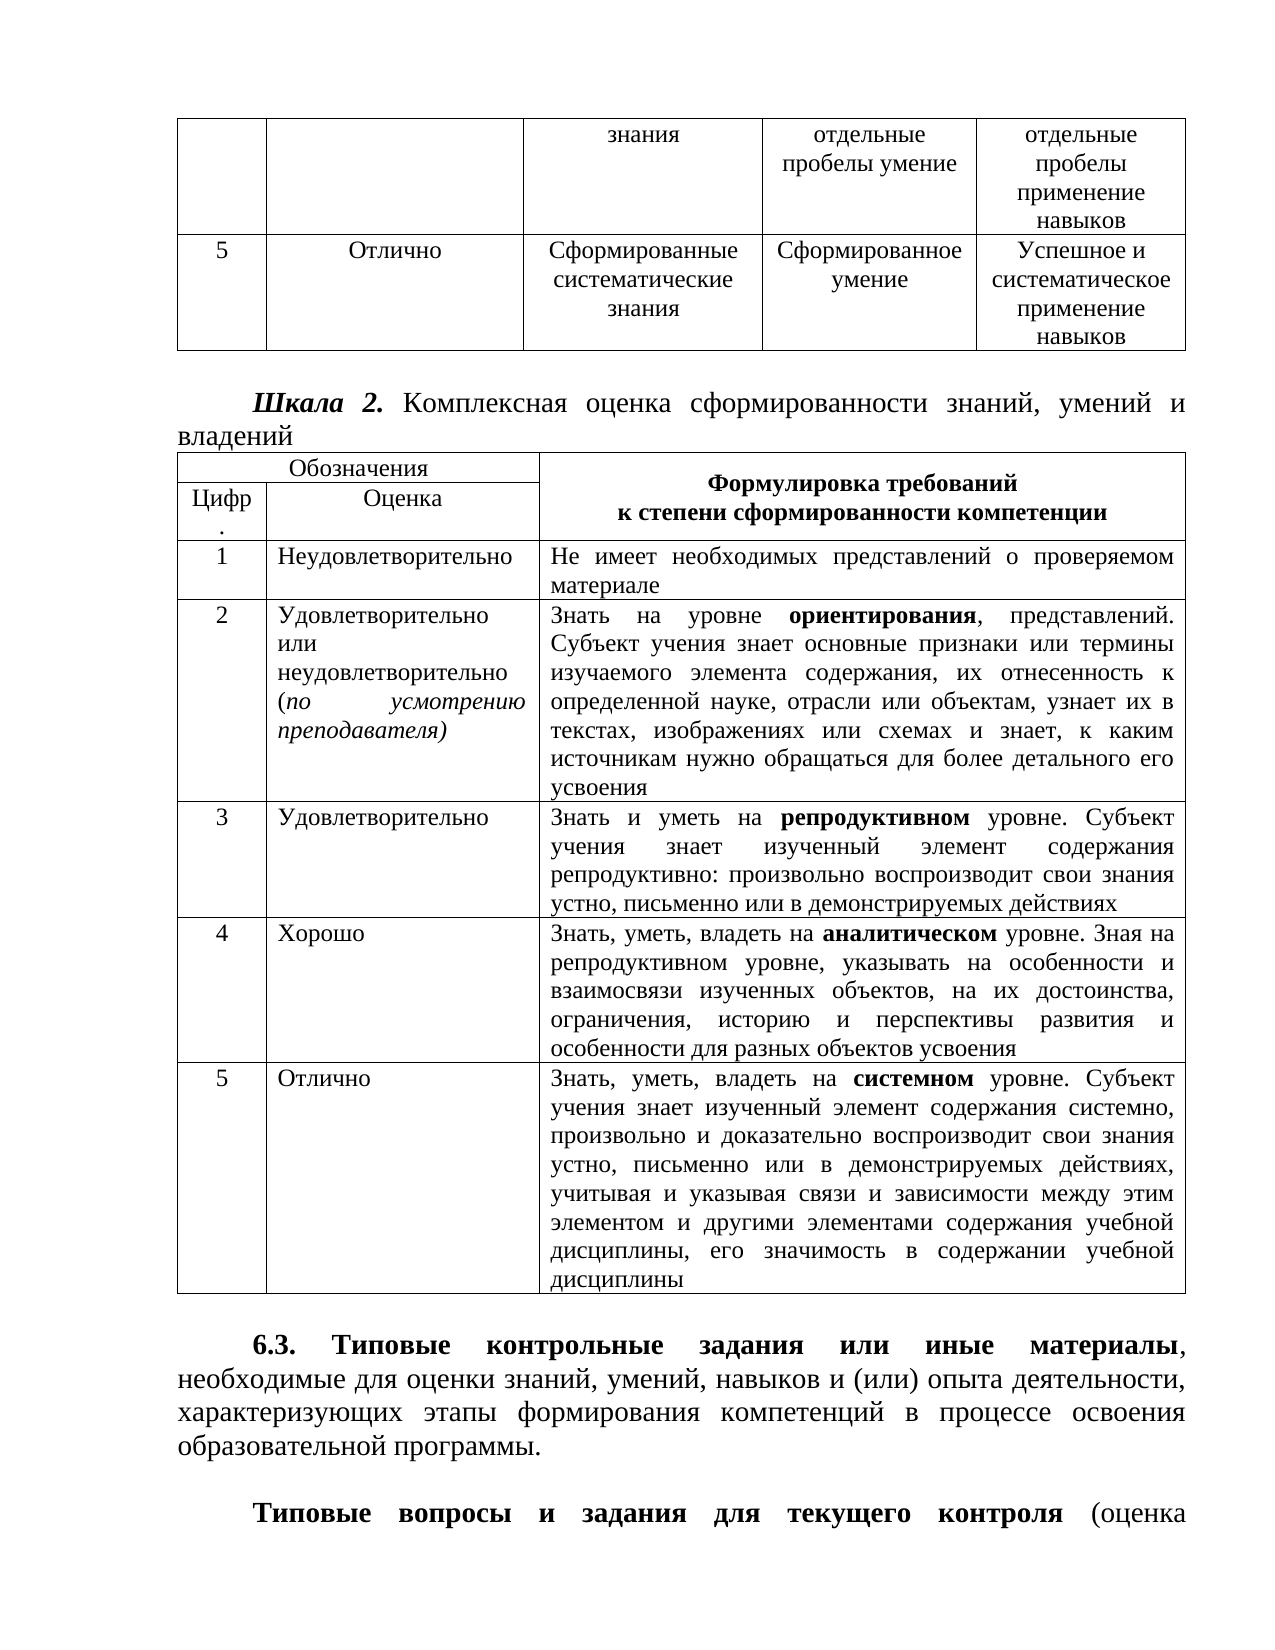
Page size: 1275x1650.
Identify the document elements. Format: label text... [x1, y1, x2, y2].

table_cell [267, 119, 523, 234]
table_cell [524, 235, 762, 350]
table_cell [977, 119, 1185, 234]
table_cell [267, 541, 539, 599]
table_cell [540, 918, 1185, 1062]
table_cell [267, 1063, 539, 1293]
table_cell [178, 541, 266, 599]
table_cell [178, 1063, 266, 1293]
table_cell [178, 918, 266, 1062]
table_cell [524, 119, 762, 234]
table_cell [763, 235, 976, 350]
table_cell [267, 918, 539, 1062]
text Шкала 2. Комплексная оценка сформированности знаний, умений и владений [177, 385, 1186, 452]
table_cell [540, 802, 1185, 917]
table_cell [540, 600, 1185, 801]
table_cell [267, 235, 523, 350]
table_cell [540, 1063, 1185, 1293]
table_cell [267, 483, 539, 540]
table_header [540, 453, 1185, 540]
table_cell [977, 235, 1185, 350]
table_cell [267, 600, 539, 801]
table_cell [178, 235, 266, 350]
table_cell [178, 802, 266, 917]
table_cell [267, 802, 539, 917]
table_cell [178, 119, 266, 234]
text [177, 1495, 1186, 1529]
text 6.3. Типовые контрольные задания или иные материалы, необходимые для оценки знаний, умений, навыков и (или) опыта деятельности, характеризующих этапы формирования компетенций в процессе освоения образовательной программы. [177, 1327, 1186, 1462]
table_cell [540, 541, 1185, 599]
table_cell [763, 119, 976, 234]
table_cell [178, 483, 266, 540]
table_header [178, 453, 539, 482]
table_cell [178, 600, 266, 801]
